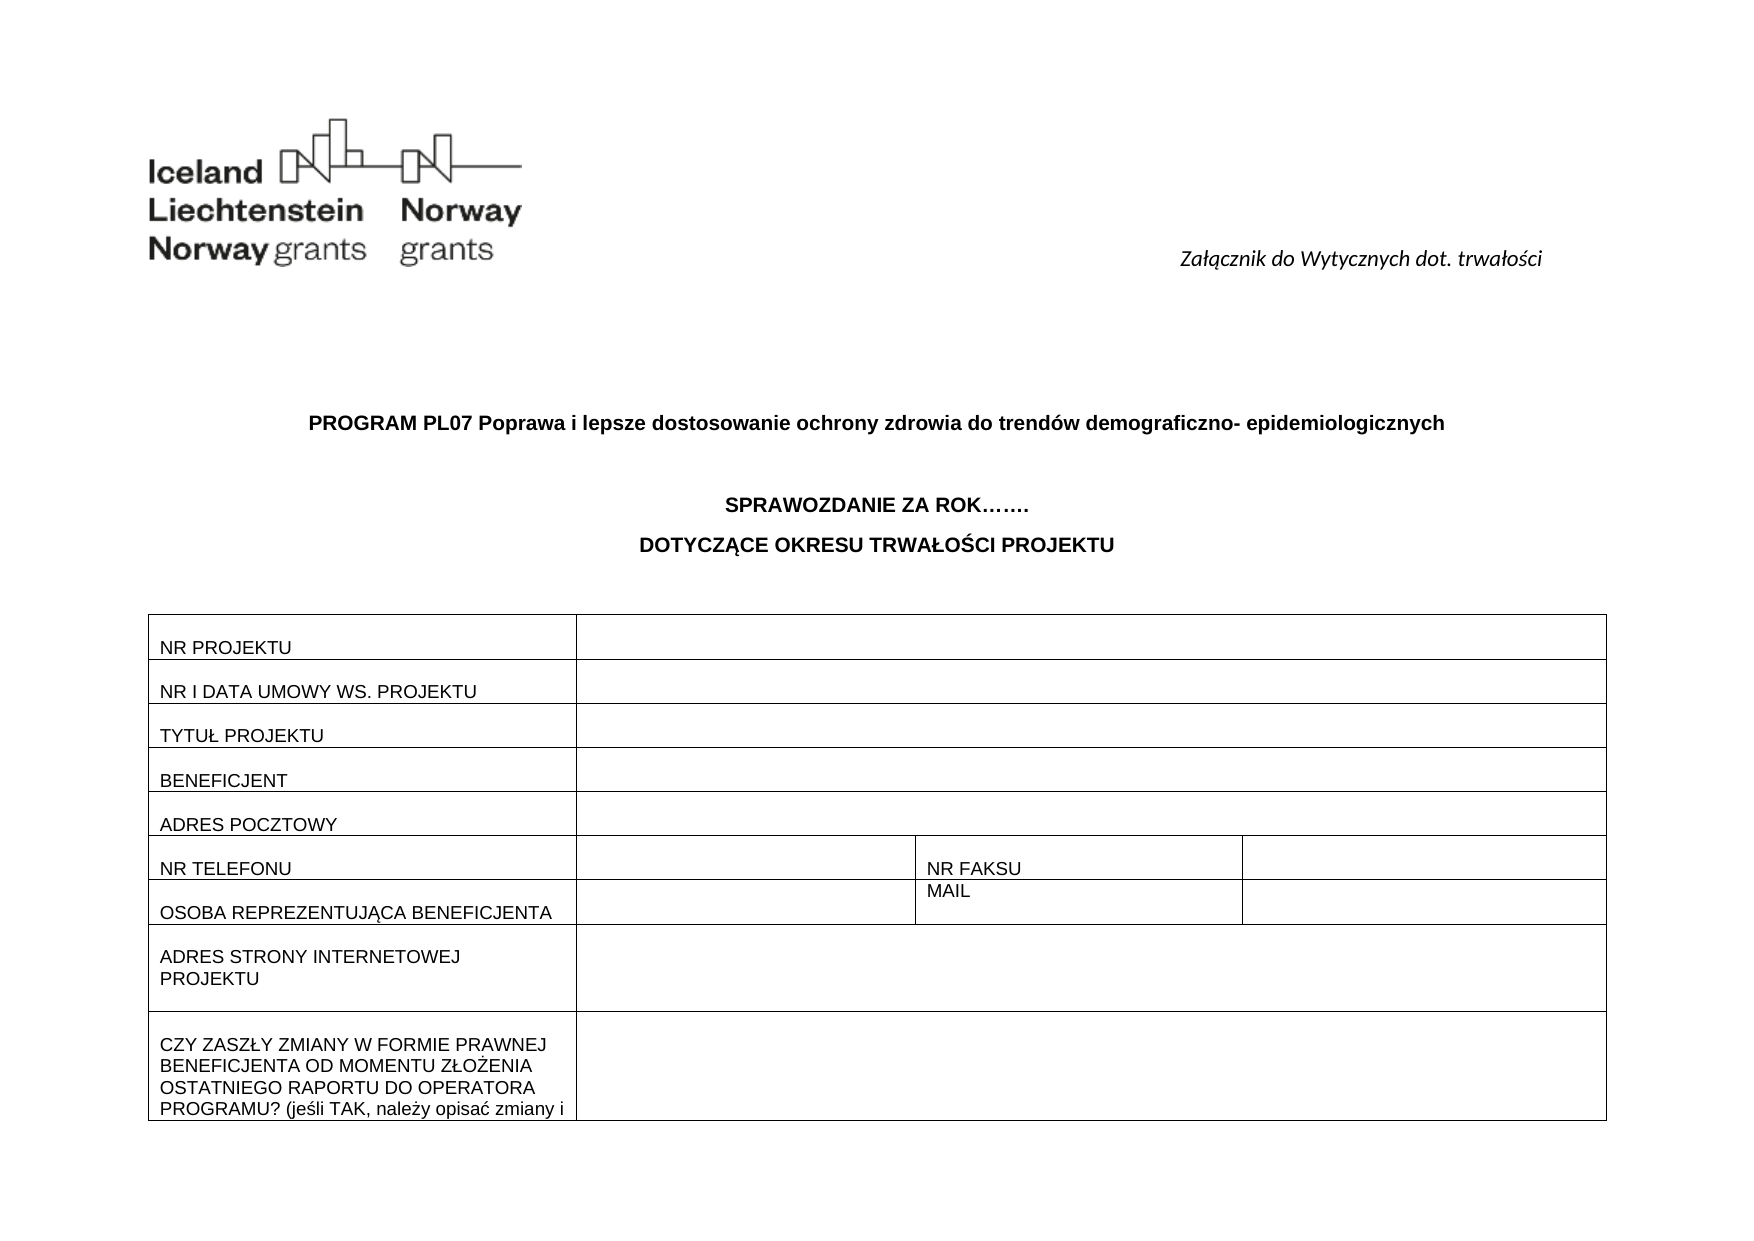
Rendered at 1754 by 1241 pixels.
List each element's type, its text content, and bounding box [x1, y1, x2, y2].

text DOTYCZĄCE OKRESU TRWAŁOŚCI PROJEKTU [148, 533, 1606, 557]
table_cell [577, 660, 1606, 703]
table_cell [149, 1012, 576, 1119]
table_cell OSOBA REPREZENTUJĄCA BENEFICJENTA [149, 880, 576, 923]
table_cell [577, 925, 1606, 1011]
text SPRAWOZDANIE ZA ROK……. [148, 492, 1606, 516]
table_cell [577, 836, 915, 879]
table_cell MAIL [916, 880, 1242, 923]
table_cell BENEFICJENT [149, 748, 576, 791]
table_cell [577, 1012, 1606, 1119]
table_cell [577, 704, 1606, 747]
table_cell [577, 748, 1606, 791]
text Załącznik do Wytycznych dot. trwałości [148, 118, 1606, 273]
table_cell NR I DATA UMOWY WS. PROJEKTU [149, 660, 576, 703]
table_header NR PROJEKTU [149, 615, 576, 658]
table_cell [1243, 836, 1606, 879]
table_cell [1243, 880, 1606, 923]
table_cell ADRES POCZTOWY [149, 792, 576, 835]
table_cell NR FAKSU [916, 836, 1242, 879]
table_header [577, 615, 1606, 658]
table_cell ADRES STRONY INTERNETOWEJ PROJEKTU [149, 925, 576, 1011]
table_cell TYTUŁ PROJEKTU [149, 704, 576, 747]
table_cell NR TELEFONU [149, 836, 576, 879]
table_cell [577, 792, 1606, 835]
picture [147, 118, 522, 267]
text PROGRAM PL07 Poprawa i lepsze dostosowanie ochrony zdrowia do trendów demograficzno- epidemiologicznych [148, 411, 1606, 435]
table_cell [577, 880, 915, 923]
